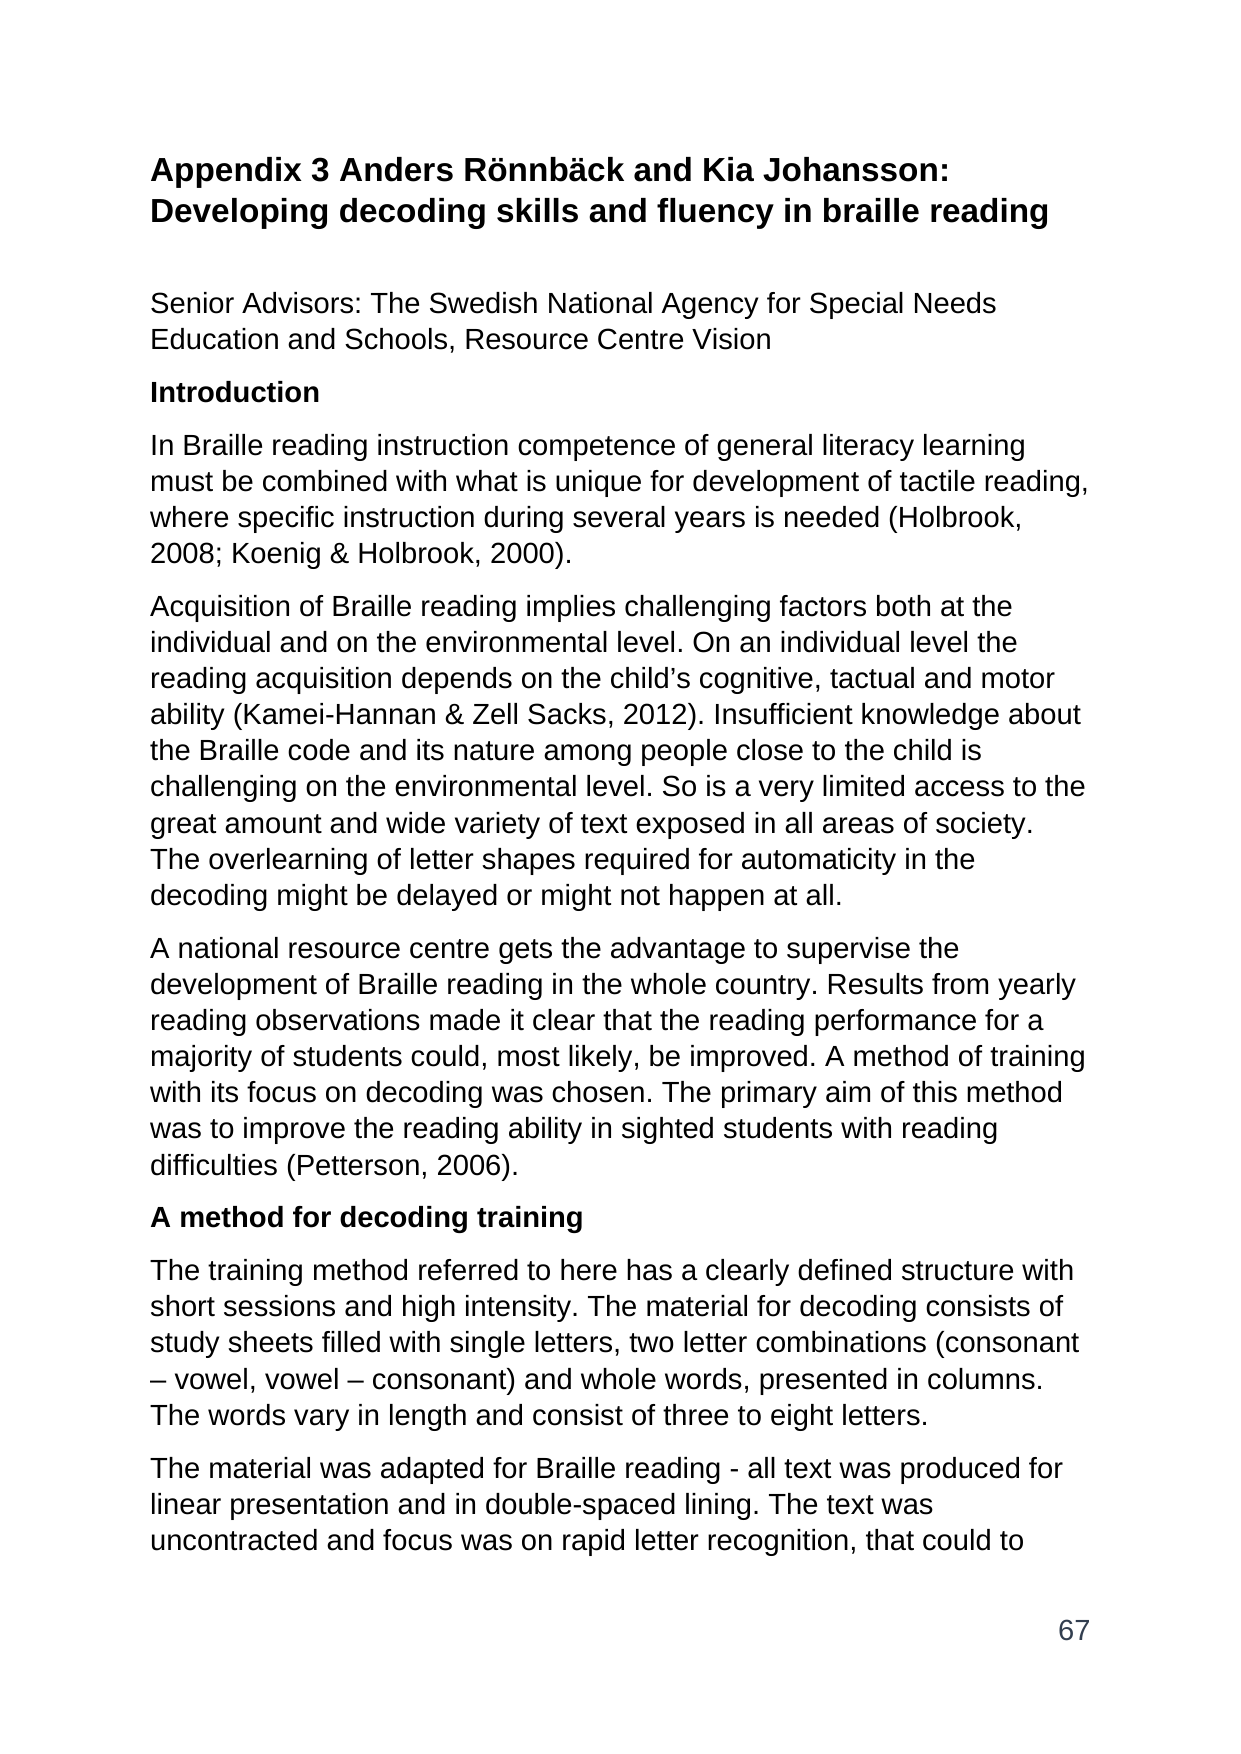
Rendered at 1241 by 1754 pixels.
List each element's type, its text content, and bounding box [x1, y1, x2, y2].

subtitle Appendix 3 Anders Rönnbäck and Kia Johansson: Developing decoding skills and fluency in braille reading [150, 150, 1090, 230]
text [150, 1451, 1090, 1556]
text The training method referred to here has a clearly defined structure with short sessions and high intensity. The material for decoding consists of study sheets filled with single letters, two letter combinations (consonant – vowel, vowel – consonant) and whole words, presented in columns. The words vary in length and consist of three to eight letters. [150, 1253, 1090, 1431]
text Introduction [150, 375, 1090, 408]
text Acquisition of Braille reading implies challenging factors both at the individual and on the environmental level. On an individual level the reading acquisition depends on the child’s cognitive, tactual and motor ability (Kamei-Hannan & Zell Sacks, 2012). Insufficient knowledge about the Braille code and its nature among people close to the child is challenging on the environmental level. So is a very limited access to the great amount and wide variety of text exposed in all areas of society. The overlearning of letter shapes required for automaticity in the decoding might be delayed or might not happen at all. [150, 589, 1090, 911]
text In Braille reading instruction competence of general literacy learning must be combined with what is unique for development of tactile reading, where specific instruction during several years is needed (Holbrook, 2008; Koenig & Holbrook, 2000). [150, 427, 1090, 569]
text A method for decoding training [150, 1200, 1090, 1234]
text Senior Advisors: The Swedish National Agency for Special Needs Education and Schools, Resource Centre Vision [150, 286, 1090, 355]
text A national resource centre gets the advantage to supervise the development of Braille reading in the whole country. Results from yearly reading observations made it clear that the reading performance for a majority of students could, most likely, be improved. A method of training with its focus on decoding was chosen. The primary aim of this method was to improve the reading ability in sighted students with reading difficulties (Petterson, 2006). [150, 931, 1090, 1181]
